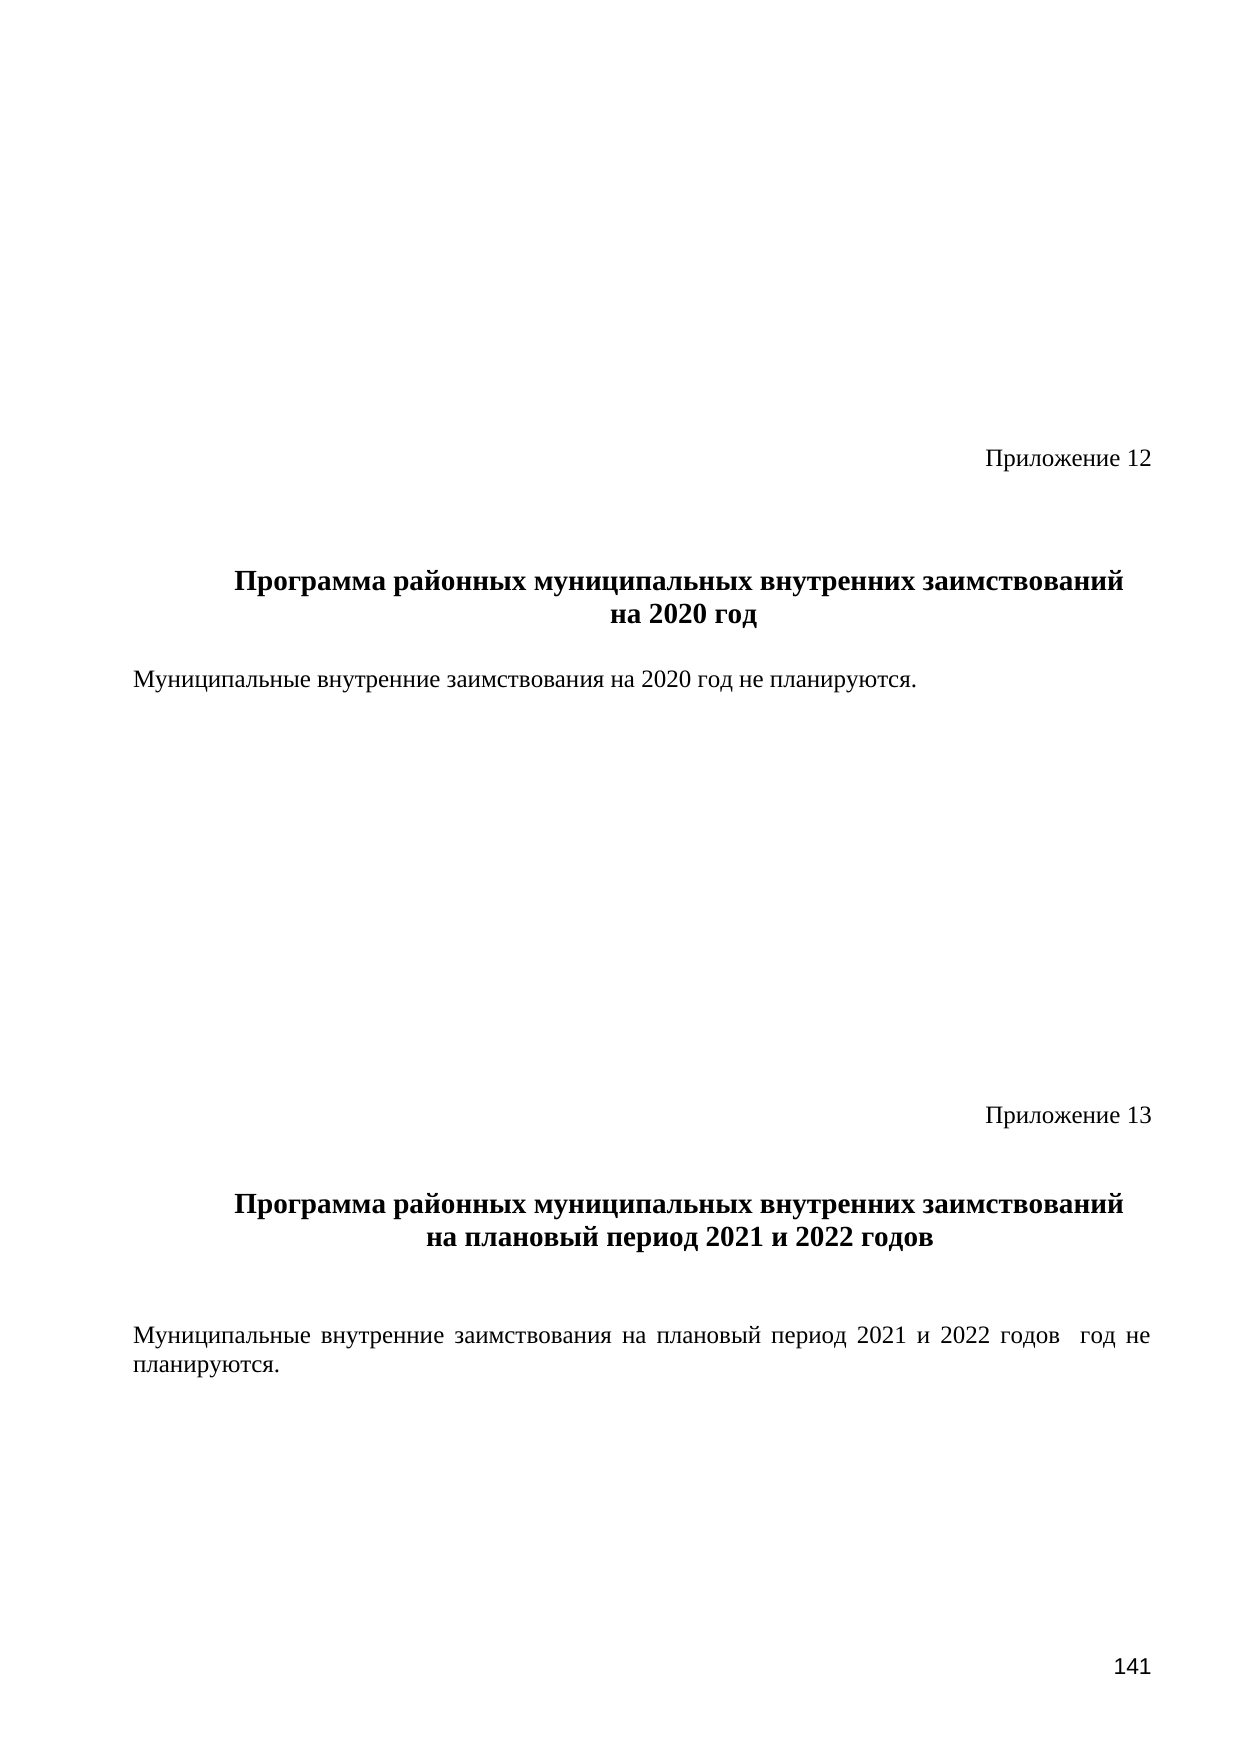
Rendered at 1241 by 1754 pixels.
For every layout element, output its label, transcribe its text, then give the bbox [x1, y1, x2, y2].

text Муниципальные внутренние заимствования на 2020 год не планируются. [133, 664, 1152, 692]
text Программа районных муниципальных внутренних заимствований [133, 1186, 1152, 1219]
text на плановый период 2021 и 2022 годов [133, 1219, 1152, 1253]
text Программа районных муниципальных внутренних заимствований [133, 563, 1152, 597]
text Муниципальные внутренние заимствования на плановый период 2021 и 2022 годов год не планируются. [133, 1320, 1152, 1378]
text на 2020 год [133, 597, 1152, 630]
text Приложение 12 [133, 443, 1152, 472]
text Приложение 13 [133, 1100, 1152, 1128]
